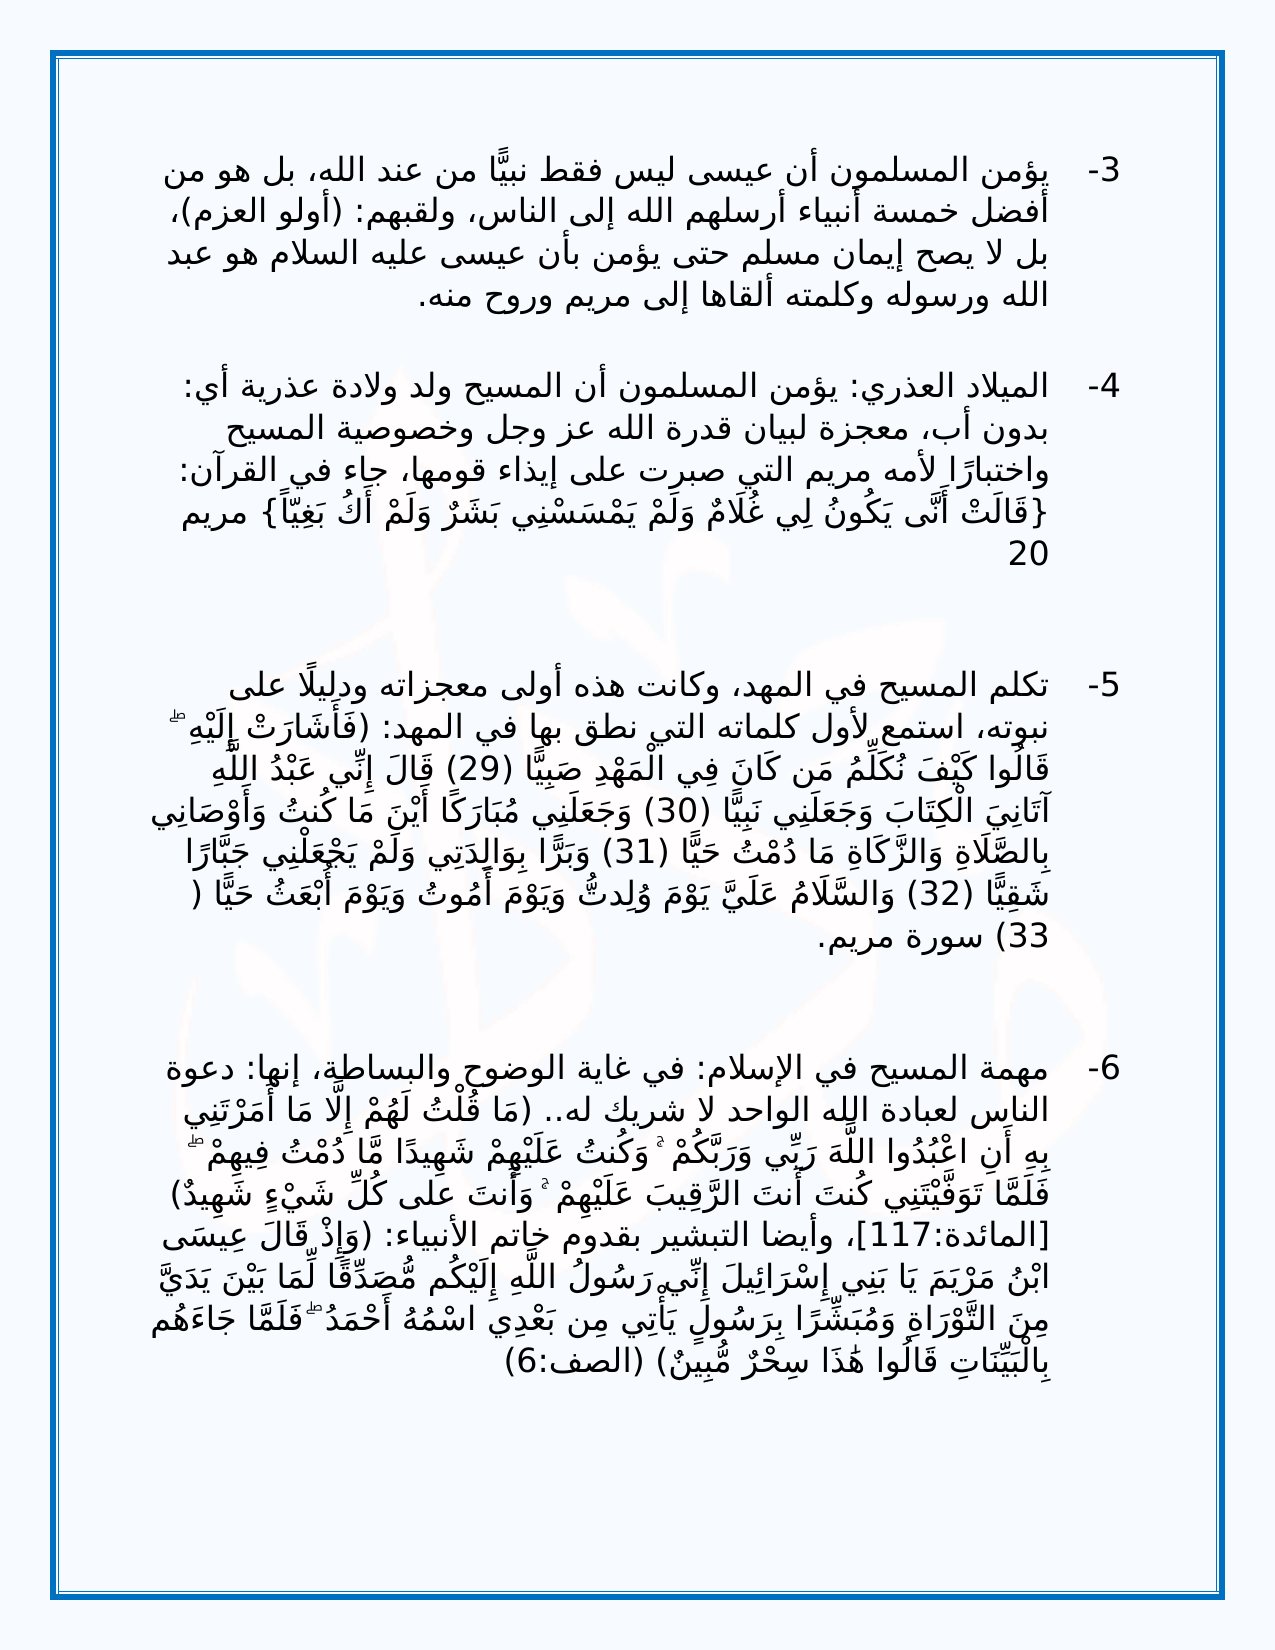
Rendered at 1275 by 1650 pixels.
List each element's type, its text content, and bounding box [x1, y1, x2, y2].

list تكلم المسيح في المهد، وكانت هذه أولى معجزاته ودليلًا على نبوته، استمع لأول كلماته التي نطق بها في المهد: (فَأَشَارَتْ إِلَيْهِ ۖ قَالُوا كَيْفَ نُكَلِّمُ مَن كَانَ فِي الْمَهْدِ صَبِيًّا (29) قَالَ إِنِّي عَبْدُ اللَّهِ آتَانِيَ الْكِتَابَ وَجَعَلَنِي نَبِيًّا (30) وَجَعَلَنِي مُبَارَكًا أَيْنَ مَا كُنتُ وَأَوْصَانِي بِالصَّلَاةِ وَالزَّكَاةِ مَا دُمْتُ حَيًّا (31) وَبَرًّا بِوَالِدَتِي وَلَمْ يَجْعَلْنِي جَبَّارًا شَقِيًّا (32) وَالسَّلَامُ عَلَيَّ يَوْمَ وُلِدتُّ وَيَوْمَ أَمُوتُ وَيَوْمَ أُبْعَثُ حَيًّا (33) سورة مريم. [150, 666, 1087, 956]
list الميلاد العذري: يؤمن المسلمون أن المسيح ولد ولادة عذرية أي: بدون أب، معجزة لبيان قدرة الله عز وجل وخصوصية المسيح واختبارًا لأمه مريم التي صبرت على إيذاء قومها، جاء في القرآن: {قَالَتْ أَنَّى يَكُونُ لِي غُلَامٌ وَلَمْ يَمْسَسْنِي بَشَرٌ وَلَمْ أَكُ بَغِيّاً} مريم20 [150, 366, 1087, 573]
list مهمة المسيح في الإسلام: في غاية الوضوح والبساطة، إنها: دعوة الناس لعبادة الله الواحد لا شريك له.. (مَا قُلْتُ لَهُمْ إِلَّا مَا أَمَرْتَنِي بِهِ أَنِ اعْبُدُوا اللَّهَ رَبِّي وَرَبَّكُمْ ۚ وَكُنتُ عَلَيْهِمْ شَهِيدًا مَّا دُمْتُ فِيهِمْ ۖ فَلَمَّا تَوَفَّيْتَنِي كُنتَ أَنتَ الرَّقِيبَ عَلَيْهِمْ ۚ وَأَنتَ على كُلِّ شَيْءٍ شَهِيدٌ) [المائدة:117]، وأيضا التبشير بقدوم خاتم الأنبياء: (وَإِذْ قَالَ عِيسَى ابْنُ مَرْيَمَ يَا بَنِي إِسْرَائِيلَ إِنِّي رَسُولُ اللَّهِ إِلَيْكُم مُّصَدِّقًا لِّمَا بَيْنَ يَدَيَّ مِنَ التَّوْرَاةِ وَمُبَشِّرًا بِرَسُولٍ يَأْتِي مِن بَعْدِي اسْمُهُ أَحْمَدُ ۖ فَلَمَّا جَاءَهُم بِالْبَيِّنَاتِ قَالُوا هَٰذَا سِحْرٌ مُّبِينٌ) (الصف:6) [150, 1048, 1087, 1380]
list يؤمن المسلمون أن عيسى ليس فقط نبيًّا من عند الله، بل هو من أفضل خمسة أنبياء أرسلهم الله إلى الناس، ولقبهم: (أولو العزم)، بل لا يصح إيمان مسلم حتى يؤمن بأن عيسى عليه السلام هو عبد الله ورسوله وكلمته ألقاها إلى مريم وروح منه. [150, 150, 1087, 314]
